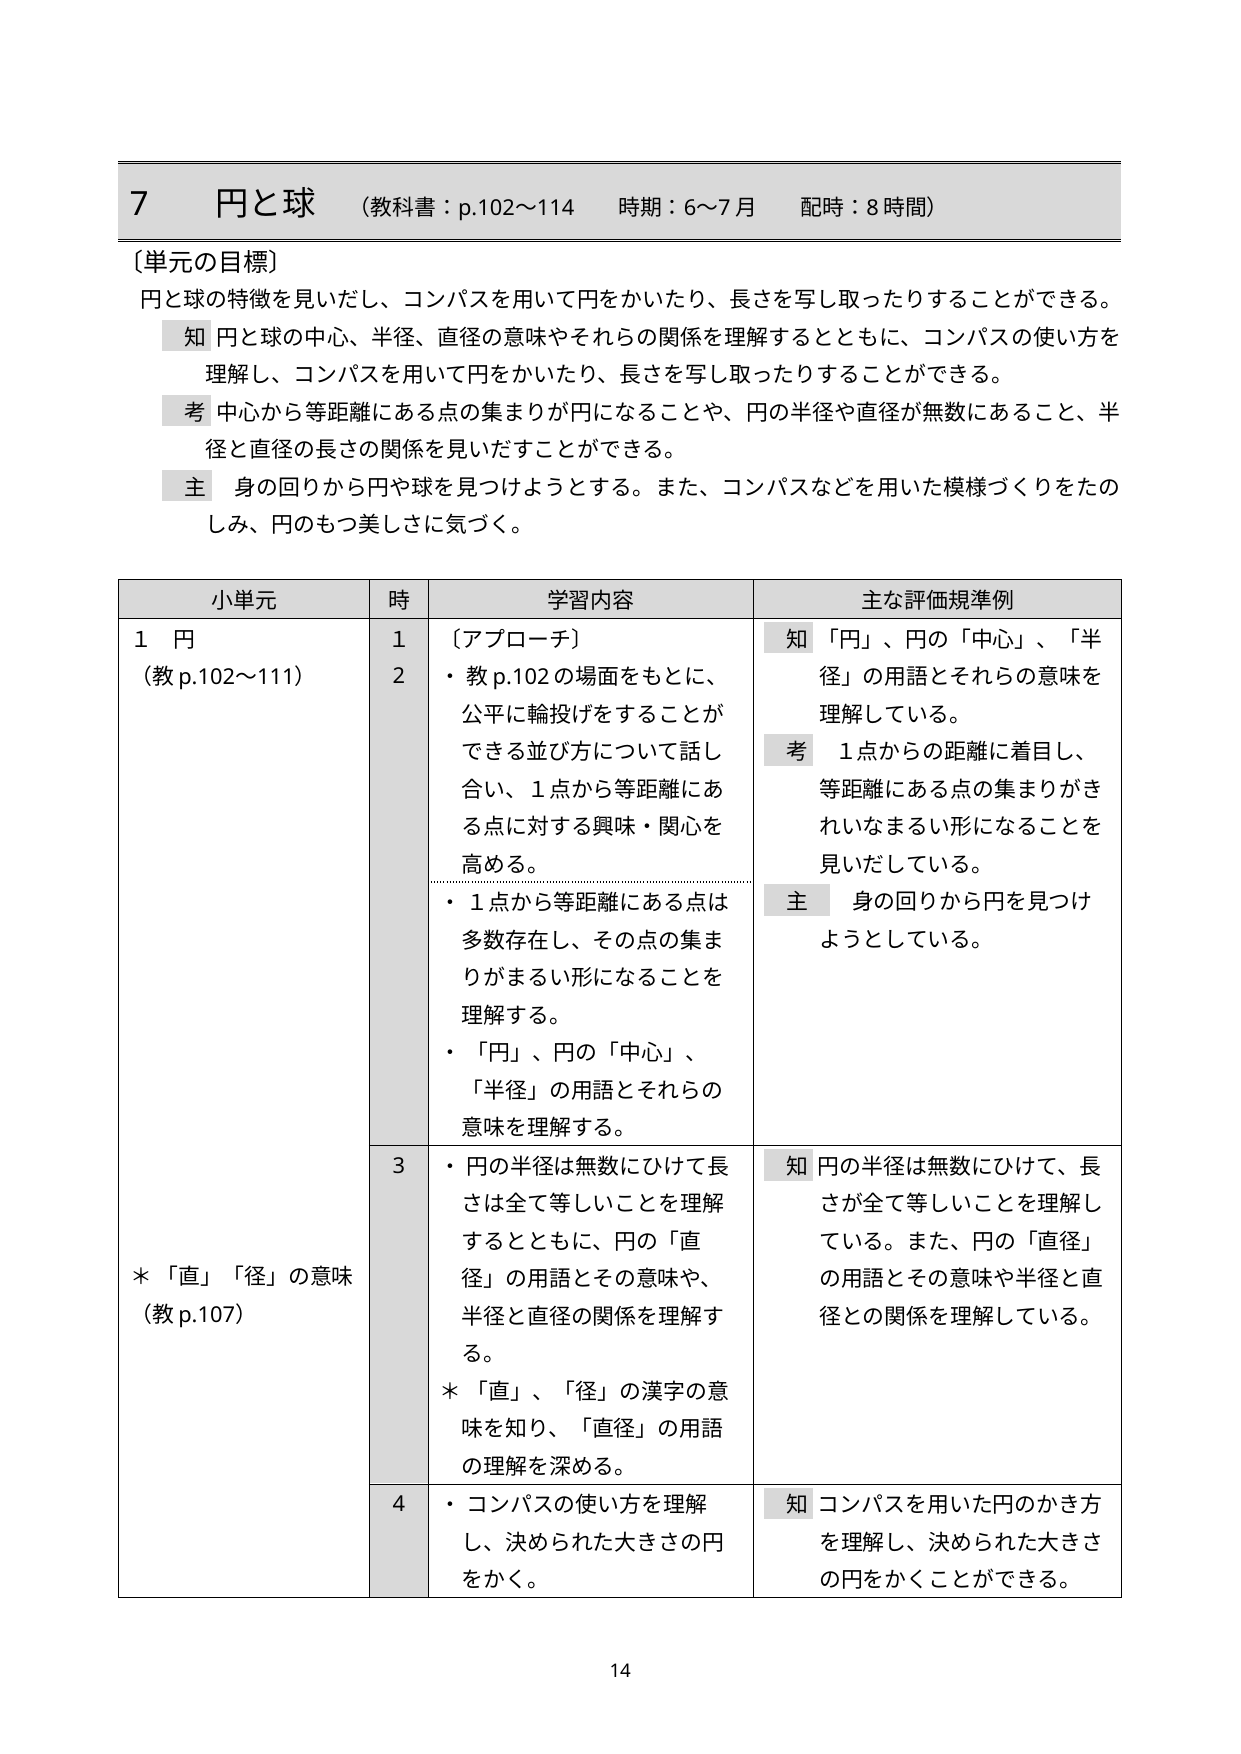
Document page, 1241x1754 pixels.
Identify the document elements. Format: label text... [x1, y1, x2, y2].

table_cell １ 2 [370, 619, 428, 1145]
text 円と球の特徴を見いだし、コンパスを用いて円をかいたり、長さを写し取ったりすることができる。 [118, 279, 1122, 317]
table_cell 知 円の半径は無数にひけて、長さが全て等しいことを理解している。また、円の「直径」の用語とその意味や半径と直径との関係を理解している。 [754, 1146, 1121, 1483]
table_cell ・ 円の半径は無数にひけて長さは全て等しいことを理解するとともに、円の「直径」の用語とその意味や、半径と直径の関係を理解する。 ＊ 「直」、「径」の漢字の意味を知り、「直径」の用語の理解を深める。 [429, 1146, 753, 1483]
table_header 学習内容 [429, 580, 753, 618]
text 知 円と球の中心、半径、直径の意味やそれらの関係を理解するとともに、コンパスの使い方を理解し、コンパスを用いて円をかいたり、長さを写し取ったりすることができる。 [140, 317, 1122, 392]
table_cell 知 コンパスを用いた円のかき方を理解し、決められた大きさの円をかくことができる。 [754, 1485, 1121, 1597]
table_cell 4 [370, 1485, 428, 1597]
table_cell １ 円 （教p.102～111） ＊ 「直」「径」の意味 （教p.107） [119, 619, 369, 1597]
text 〔単元の目標〕 [118, 242, 1122, 279]
table_cell 〔アプローチ〕 ・ 教p.102の場面をもとに、公平に輪投げをすることができる並び方について話し合い、１点から等距離にある点に対する興味・関心を高める。 [429, 619, 753, 881]
table_header 7 円と球 （教科書：p.102～114 時期：6～7月 配時：8時間） [118, 164, 1121, 239]
table_cell 3 [370, 1146, 428, 1483]
table_header 主な評価規準例 [754, 580, 1121, 618]
text 考 中心から等距離にある点の集まりが円になることや、円の半径や直径が無数にあること、半径と直径の長さの関係を見いだすことができる。 [140, 392, 1122, 467]
table_cell 知 「円」、円の「中心」、「半径」の用語とそれらの意味を理解している。 考 １点からの距離に着目し、等距離にある点の集まりがきれいなまるい形になることを見いだしている。 主 身の回りから円を見つけようとしている。 [754, 619, 1121, 1145]
table_header 時 [370, 580, 428, 618]
table_header 小単元 [119, 580, 369, 618]
text 主 身の回りから円や球を見つけようとする。また、コンパスなどを用いた模様づくりをたのしみ、円のもつ美しさに気づく。 [140, 467, 1122, 542]
table_cell ・ コンパスの使い方を理解し、決められた大きさの円をかく。 [429, 1485, 753, 1597]
table_cell ・ １点から等距離にある点は多数存在し、その点の集まりがまるい形になることを理解する。 ・ 「円」、円の「中心」、「半径」の用語とそれらの意味を理解する。 [429, 881, 753, 1145]
